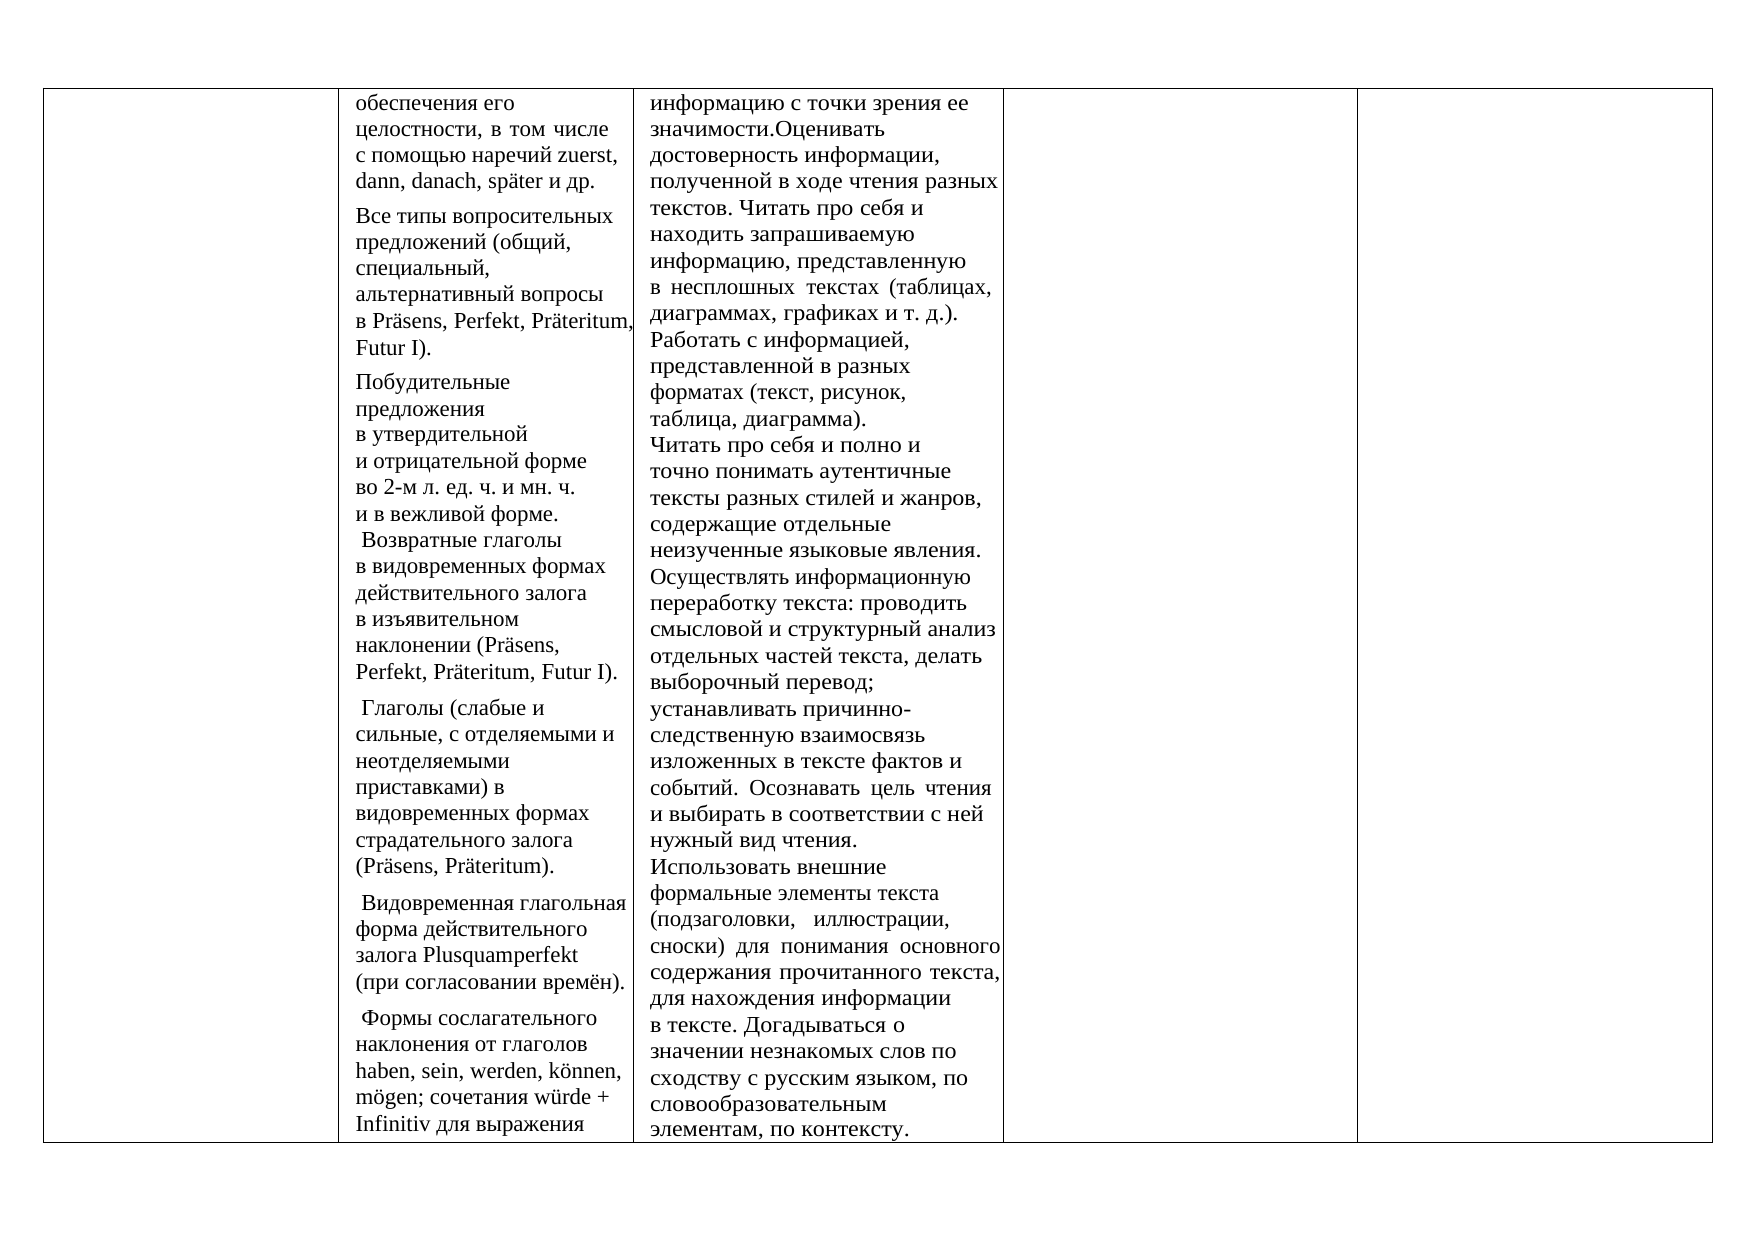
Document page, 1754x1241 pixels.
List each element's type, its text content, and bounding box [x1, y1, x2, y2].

table_header [1004, 89, 1357, 1142]
table_header [1358, 89, 1712, 1142]
table_header информацию с точки зрения ее значимости.Оценивать достоверность информации, полученной в ходе чтения разных текстов. Читать про себя и находить запрашиваемую информацию, представленную в несплошных текстах (таблицах, диаграммах, графиках и т. д.). Работать с информацией, представленной в разных форматах (текст, рисунок, таблица, диаграмма). Читать про себя и полно и точно понимать аутентичные тексты разных стилей и жанров, содержащие отдельные неизученные языковые явления. Осуществлять информационную переработку текста: проводить смысловой и структурный анализ отдельных частей текста, делать выборочный перевод; устанавливать причинно- следственную взаимосвязь изложенных в тексте фактов и событий. Осознавать цель чтения и выбирать в соответствии с ней нужный вид чтения. Использовать внешние формальные элементы текста (подзаголовки, иллюстрации, сноски) для понимания основного содержания прочитанного текста, для нахождения информации в тексте. Догадываться о значении незнакомых слов по сходству с русским языком, по словообразовательным элементам, по контексту. [634, 89, 1003, 1142]
table_header обеспечения его целостности, в том числе с помощью наречий zuerst, dann, danach, später и др. Все типы вопросительных предложений (общий, специальный, альтернативный вопросы в Präsens, Perfekt, Präteritum, Futur I). Побудительные предложения в утвердительной и отрицательной форме во 2-м л. ед. ч. и мн. ч. и в вежливой форме. Возвратные глаголы в видовременных формах действительного залога в изъявительном наклонении (Präsens, Perfekt, Präteritum, Futur I). Глаголы (слабые и сильные, с отделяемыми и неотделяемыми приставками) в видовременных формах страдательного залога (Präsens, Präteritum). Видовременная глагольная форма действительного залога Plusquam­perfekt (при согласовании времён). Формы сослагательного наклонения от глаголов haben, sein, werden, können, mögen; сочетания würde + Infinitiv для выражения [339, 89, 633, 1142]
table_header [44, 89, 338, 1142]
